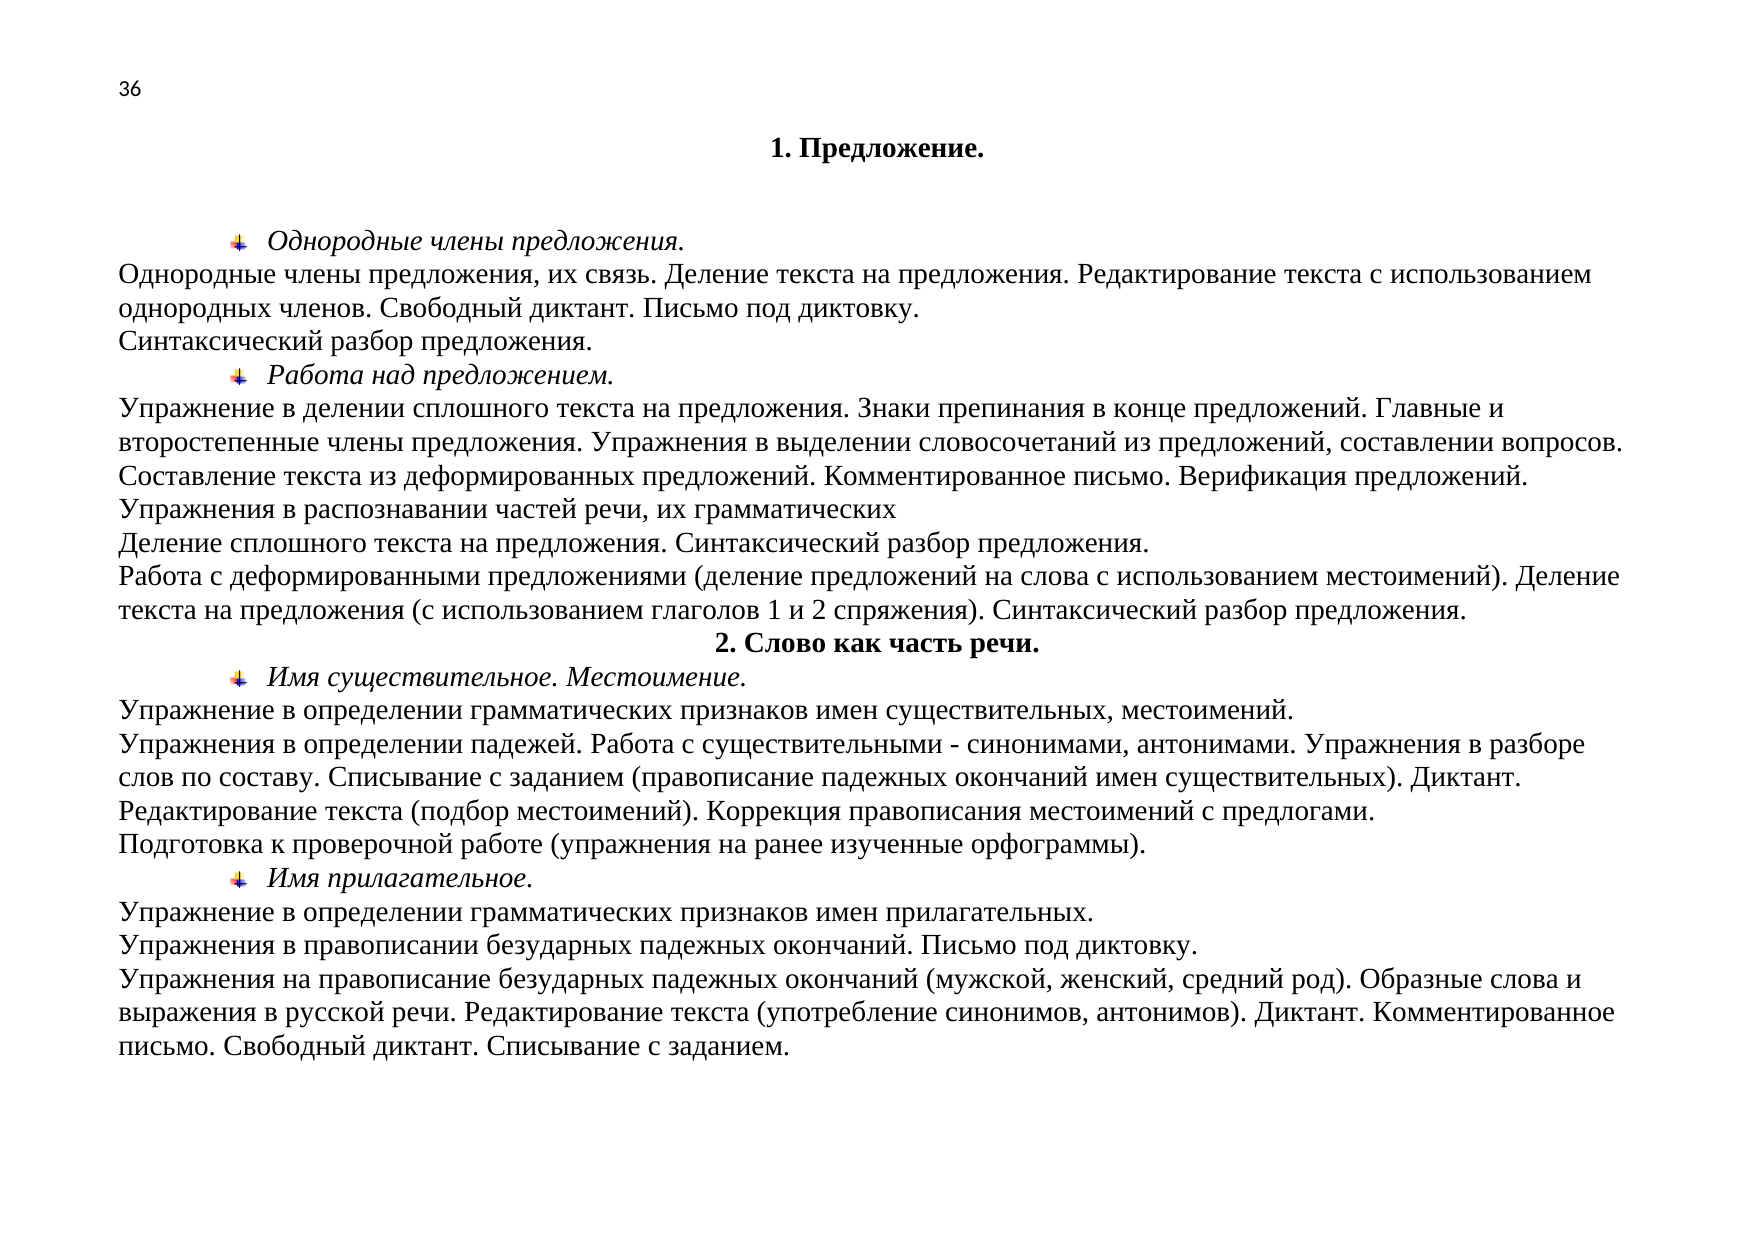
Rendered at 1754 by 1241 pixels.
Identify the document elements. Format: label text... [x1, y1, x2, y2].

text Упражнения в правописании безударных падежных окончаний. Письмо под диктовку. [118, 927, 1636, 961]
text Деление сплошного текста на предложения. Синтаксический разбор предложения. [118, 525, 1636, 558]
picture [230, 233, 247, 251]
text Подготовка к проверочной работе (упражнения на ранее изученные орфограммы). [118, 827, 1636, 860]
text Редактирование текста (подбор местоимений). Коррекция правописания местоимений с предлогами. [118, 793, 1636, 827]
text 2. Слово как часть речи. [118, 625, 1636, 659]
text Упражнение в определении грамматических признаков имен существительных, местоимений. [118, 692, 1636, 726]
text Упражнение в делении сплошного текста на предложения. Знаки препинания в конце предложений. Главные и второстепенные члены предложения. Упражнения в выделении словосочетаний из предложений, составлении вопросов. Составление текста из деформированных предложений. Комментированное письмо. Верификация предложений. Упражнения в распознавании частей речи, их грамматических [118, 391, 1636, 525]
text Однородные члены предложения, их связь. Деление текста на предложения. Редактирование текста с использованием однородных членов. Свободный диктант. Письмо под диктовку. [118, 256, 1636, 323]
text Упражнения на правописание безударных падежных окончаний (мужской, женский, средний род). Образные слова и выражения в русской речи. Редактирование текста (употребление синонимов, антонимов). Диктант. Комментированное письмо. Свободный диктант. Списывание с заданием. [118, 961, 1636, 1061]
text Работа с деформированными предложениями (деление предложений на слова с использованием местоимений). Деление текста на предложения (с использованием глаголов 1 и 2 спряжения). Синтаксический разбор предложения. [118, 558, 1636, 625]
text Упражнение в определении грамматических признаков имен прилагательных. [118, 894, 1636, 927]
text Упражнения в определении падежей. Работа с существительными - синонимами, антонимами. Упражнения в разборе слов по составу. Списывание с заданием (правописание падежных окончаний имен существительных). Диктант. [118, 726, 1636, 793]
list Имя прилагательное. [229, 860, 1636, 894]
picture [230, 367, 247, 385]
list Однородные члены предложения. [229, 223, 1636, 256]
list Работа над предложением. [229, 357, 1636, 391]
text Синтаксический разбор предложения. [118, 323, 1636, 357]
text 1. Предложение. [118, 130, 1636, 163]
list Имя существительное. Местоимение. [229, 659, 1636, 692]
picture [230, 870, 247, 888]
picture [230, 669, 247, 687]
